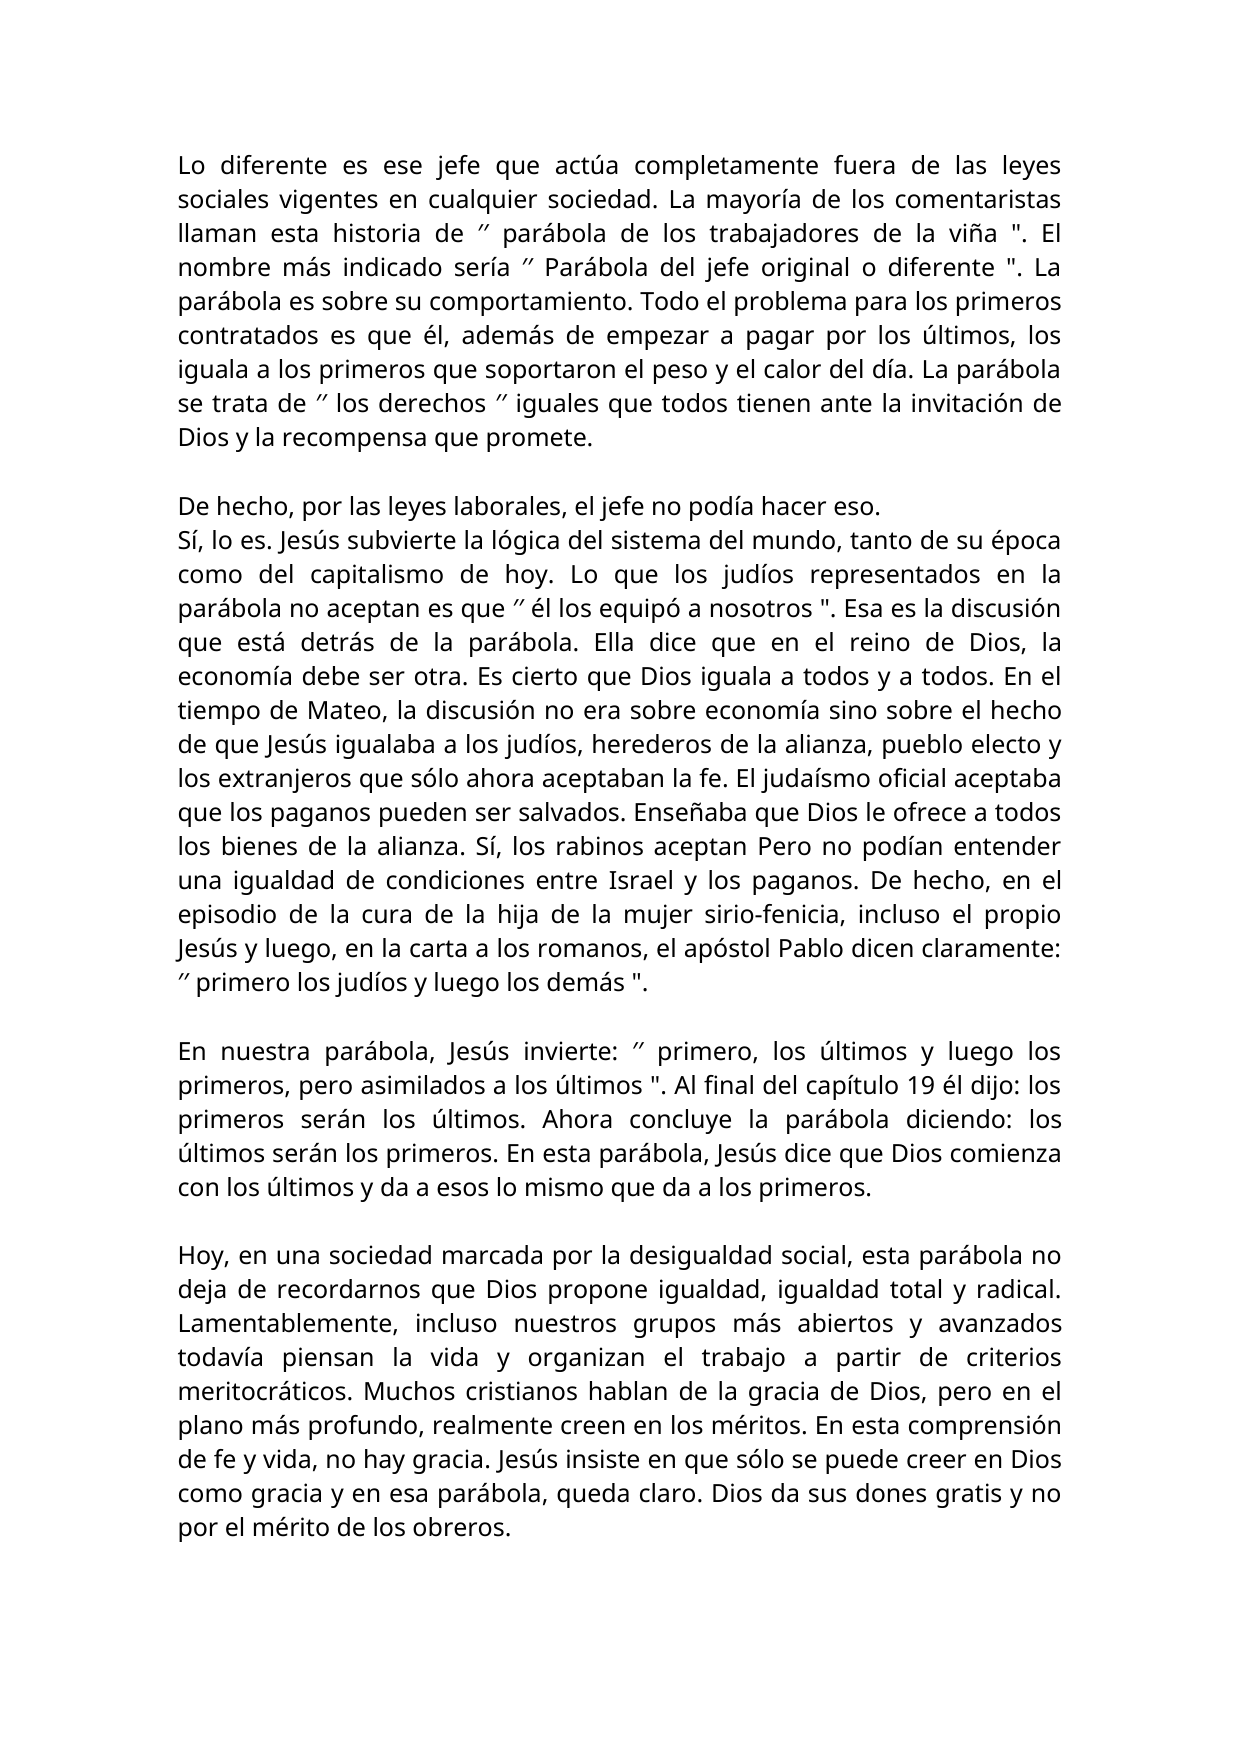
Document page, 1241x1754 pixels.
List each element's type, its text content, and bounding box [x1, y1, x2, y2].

text Lo diferente es ese jefe que actúa completamente fuera de las leyes sociales vigentes en cualquier sociedad. La mayoría de los comentaristas llaman esta historia de ′′ parábola de los trabajadores de la viña ". El nombre más indicado sería ′′ Parábola del jefe original o diferente ". La parábola es sobre su comportamiento. Todo el problema para los primeros contratados es que él, además de empezar a pagar por los últimos, los iguala a los primeros que soportaron el peso y el calor del día. La parábola se trata de ′′ los derechos ′′ iguales que todos tienen ante la invitación de Dios y la recompensa que promete. [177, 148, 1063, 454]
text Sí, lo es. Jesús subvierte la lógica del sistema del mundo, tanto de su época como del capitalismo de hoy. Lo que los judíos representados en la parábola no aceptan es que ′′ él los equipó a nosotros ". Esa es la discusión que está detrás de la parábola. Ella dice que en el reino de Dios, la economía debe ser otra. Es cierto que Dios iguala a todos y a todos. En el tiempo de Mateo, la discusión no era sobre economía sino sobre el hecho de que Jesús igualaba a los judíos, herederos de la alianza, pueblo electo y los extranjeros que sólo ahora aceptaban la fe. El judaísmo oficial aceptaba que los paganos pueden ser salvados. Enseñaba que Dios le ofrece a todos los bienes de la alianza. Sí, los rabinos aceptan Pero no podían entender una igualdad de condiciones entre Israel y los paganos. De hecho, en el episodio de la cura de la hija de la mujer sirio-fenicia, incluso el propio Jesús y luego, en la carta a los romanos, el apóstol Pablo dicen claramente: ′′ primero los judíos y luego los demás ". [177, 522, 1063, 999]
text Hoy, en una sociedad marcada por la desigualdad social, esta parábola no deja de recordarnos que Dios propone igualdad, igualdad total y radical. Lamentablemente, incluso nuestros grupos más abiertos y avanzados todavía piensan la vida y organizan el trabajo a partir de criterios meritocráticos. Muchos cristianos hablan de la gracia de Dios, pero en el plano más profundo, realmente creen en los méritos. En esta comprensión de fe y vida, no hay gracia. Jesús insiste en que sólo se puede creer en Dios como gracia y en esa parábola, queda claro. Dios da sus dones gratis y no por el mérito de los obreros. [177, 1238, 1063, 1544]
text De hecho, por las leyes laborales, el jefe no podía hacer eso. [177, 488, 1063, 522]
text En nuestra parábola, Jesús invierte: ′′ primero, los últimos y luego los primeros, pero asimilados a los últimos ". Al final del capítulo 19 él dijo: los primeros serán los últimos. Ahora concluye la parábola diciendo: los últimos serán los primeros. En esta parábola, Jesús dice que Dios comienza con los últimos y da a esos lo mismo que da a los primeros. [177, 1033, 1063, 1203]
